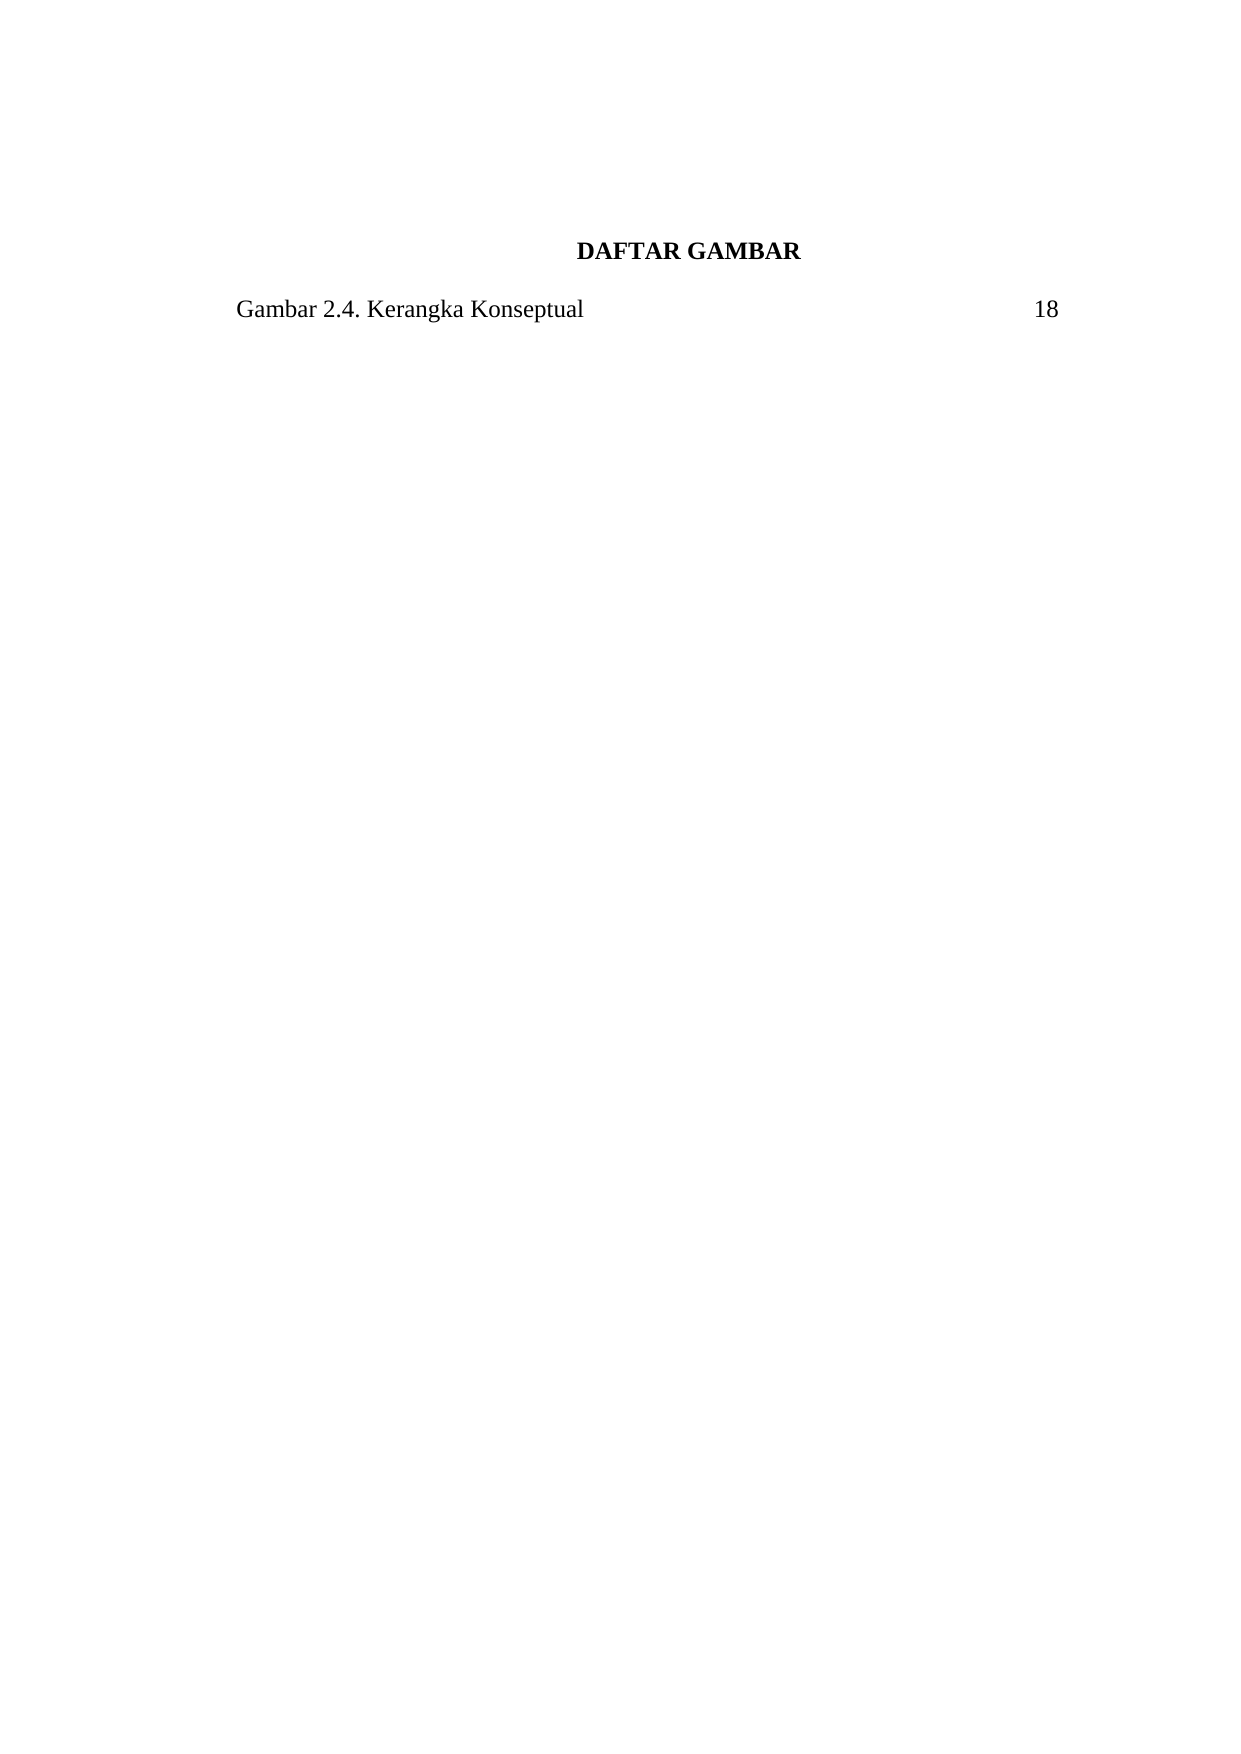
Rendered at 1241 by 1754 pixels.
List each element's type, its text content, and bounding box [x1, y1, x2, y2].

text DAFTAR GAMBAR [311, 236, 1066, 265]
text Gambar 2.4. Kerangka Konseptual 18 [236, 294, 1066, 322]
